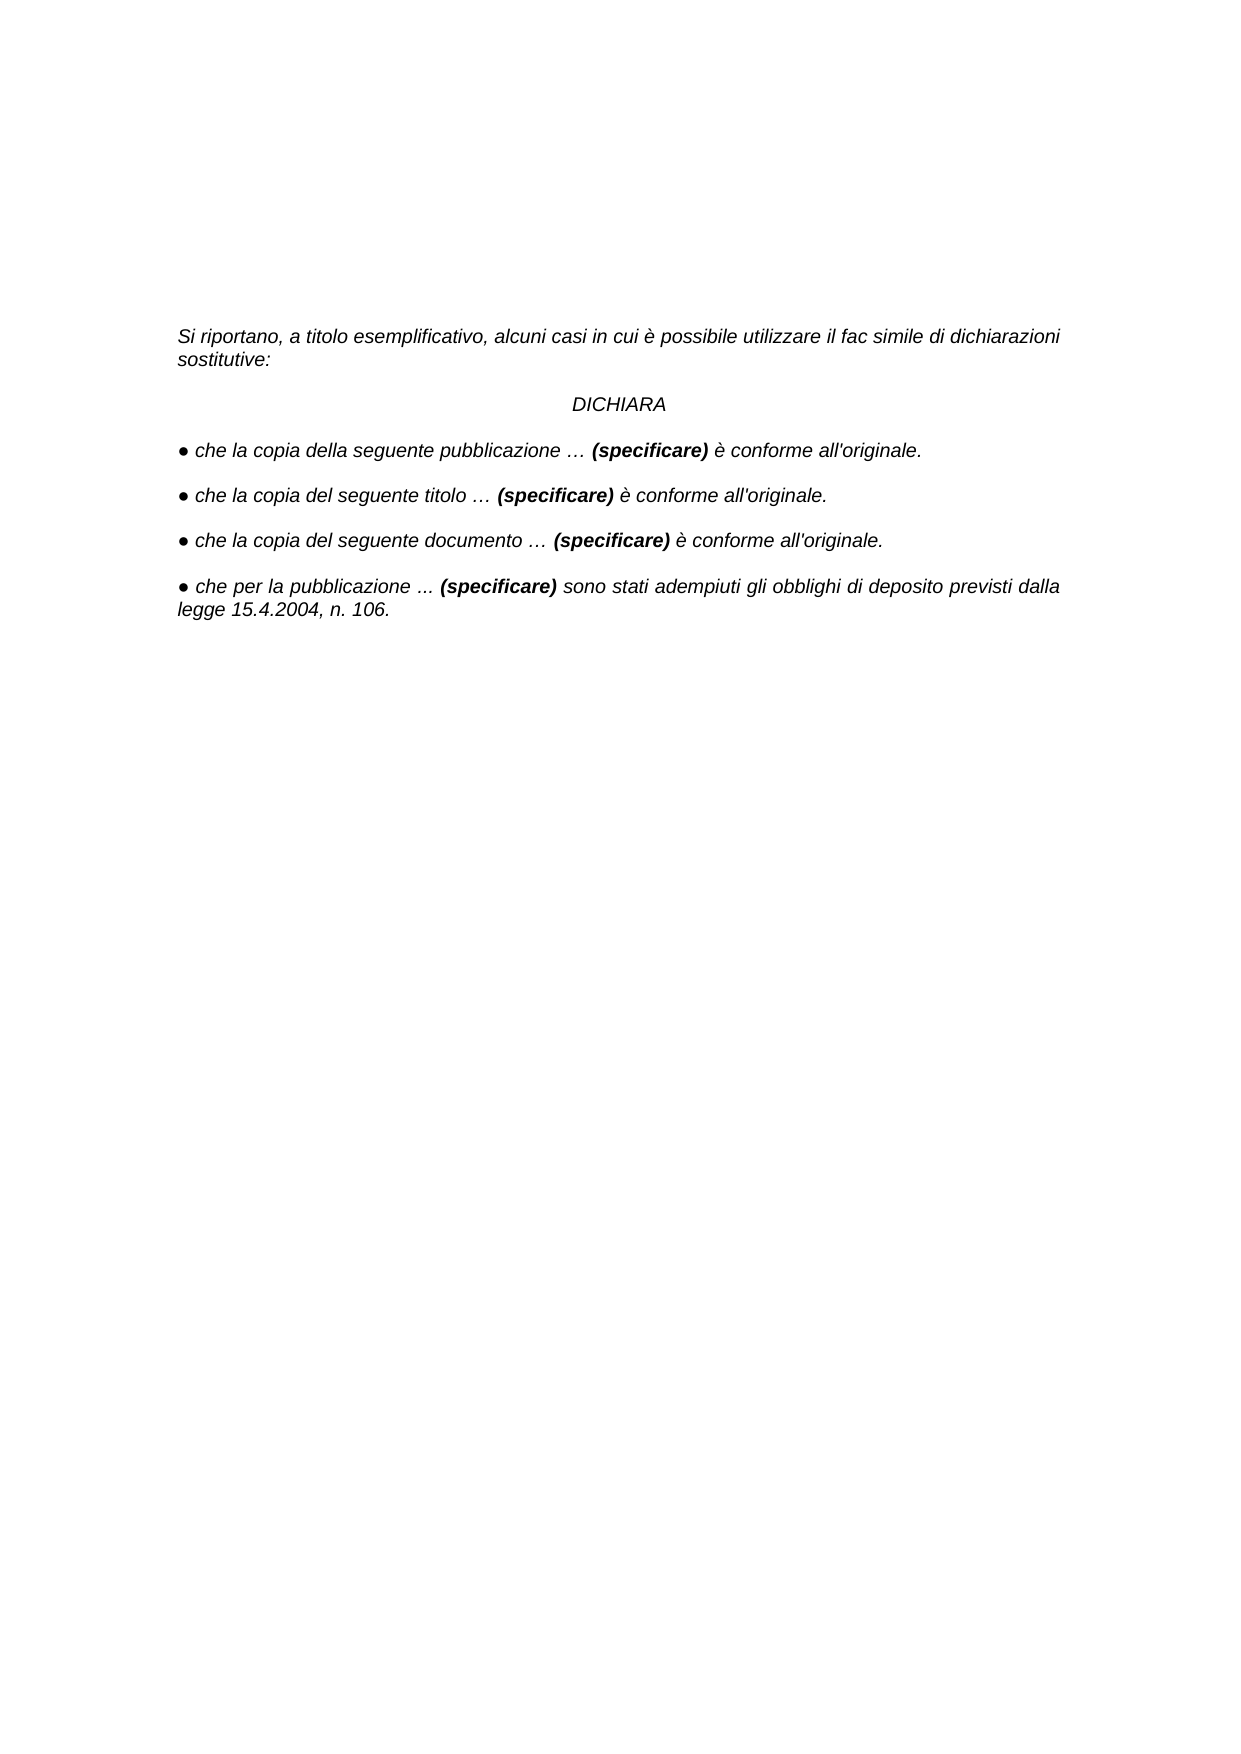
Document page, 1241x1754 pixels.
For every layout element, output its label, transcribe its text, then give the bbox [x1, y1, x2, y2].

text ● che per la pubblicazione ... (specificare) sono stati adempiuti gli obblighi di deposito previsti dalla legge 15.4.2004, n. 106. [177, 575, 1063, 620]
text ● che la copia della seguente pubblicazione … (specificare) è conforme all'originale. [177, 438, 1063, 461]
text ● che la copia del seguente titolo … (specificare) è conforme all'originale. [177, 484, 1063, 507]
text Si riportano, a titolo esemplificativo, alcuni casi in cui è possibile utilizzare il fac simile di dichiarazioni sostitutive: [177, 325, 1063, 370]
text ● che la copia del seguente documento … (specificare) è conforme all'originale. [177, 529, 1063, 552]
text DICHIARA [177, 393, 1063, 416]
